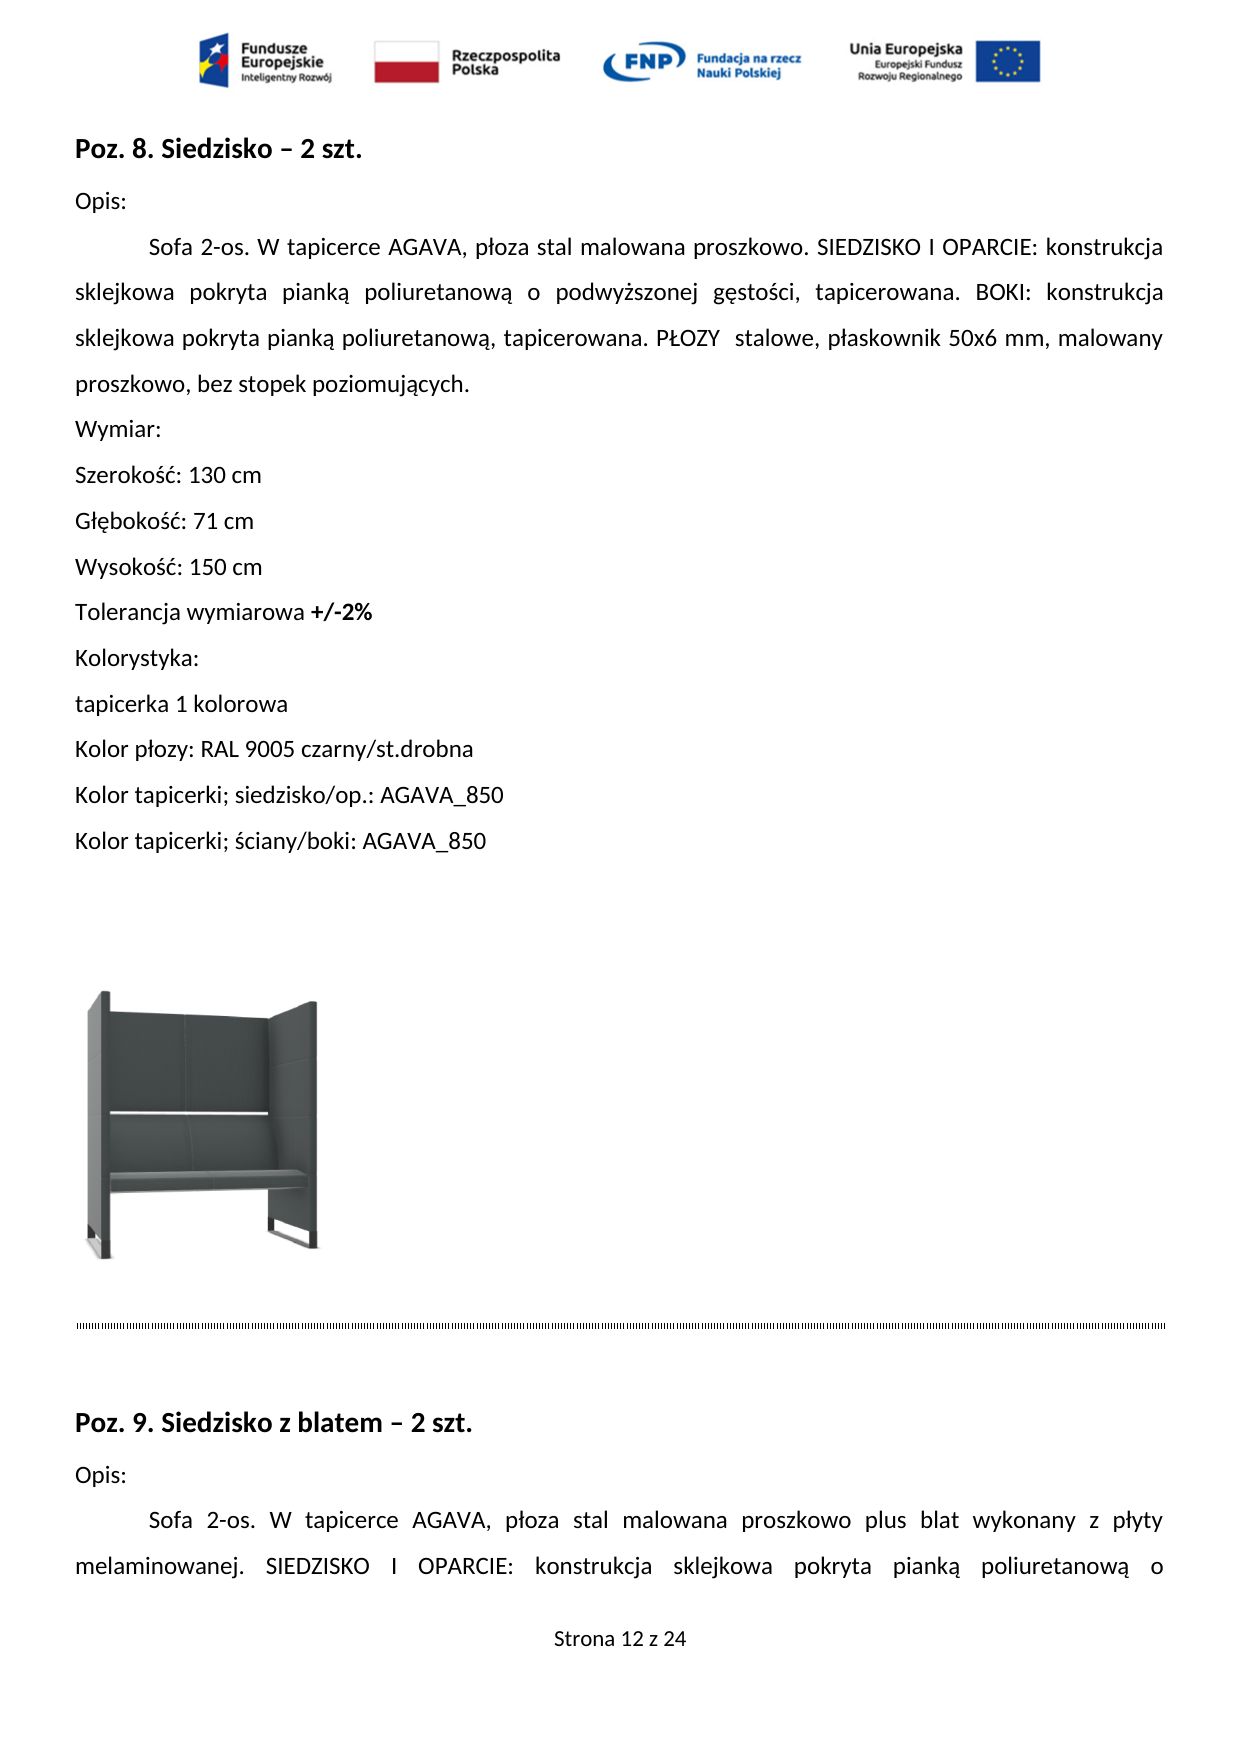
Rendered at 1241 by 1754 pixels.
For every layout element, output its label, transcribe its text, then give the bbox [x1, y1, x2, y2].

text Kolor tapicerki; ściany/boki: AGAVA_850 [75, 825, 1165, 856]
text Kolorystyka: [75, 642, 1165, 673]
text Głębokość: 71 cm [75, 505, 1165, 536]
text tapicerka 1 kolorowa [75, 688, 1165, 718]
text Opis: [75, 1459, 1165, 1489]
picture [147, 0, 1088, 129]
text Wymiar: [75, 413, 1165, 444]
text Tolerancja wymiarowa +/-2% [75, 596, 1165, 627]
text Kolor tapicerki; siedzisko/op.: AGAVA_850 [75, 779, 1165, 810]
text Sofa 2-os. W tapicerce AGAVA, płoza stal malowana proszkowo. SIEDZISKO I OPARCIE: konstrukcja sklejkowa pokryta pianką poliuretanową o podwyższonej gęstości, tapicerowana. BOKI: konstrukcja sklejkowa pokryta pianką poliuretanową, tapicerowana. PŁOZY stalowe, płaskownik 50x6 mm, malowany proszkowo, bez stopek poziomujących. [75, 231, 1165, 398]
text Poz. 9. Siedzisko z blatem – 2 szt. [75, 1404, 1165, 1439]
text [75, 1504, 1165, 1581]
text Opis: [75, 185, 1165, 215]
text Wysokość: 150 cm [75, 551, 1165, 581]
text Szerokość: 130 cm [75, 459, 1165, 490]
text Poz. 8. Siedzisko – 2 szt. [75, 130, 1165, 165]
text Kolor płozy: RAL 9005 czarny/st.drobna [75, 734, 1165, 764]
